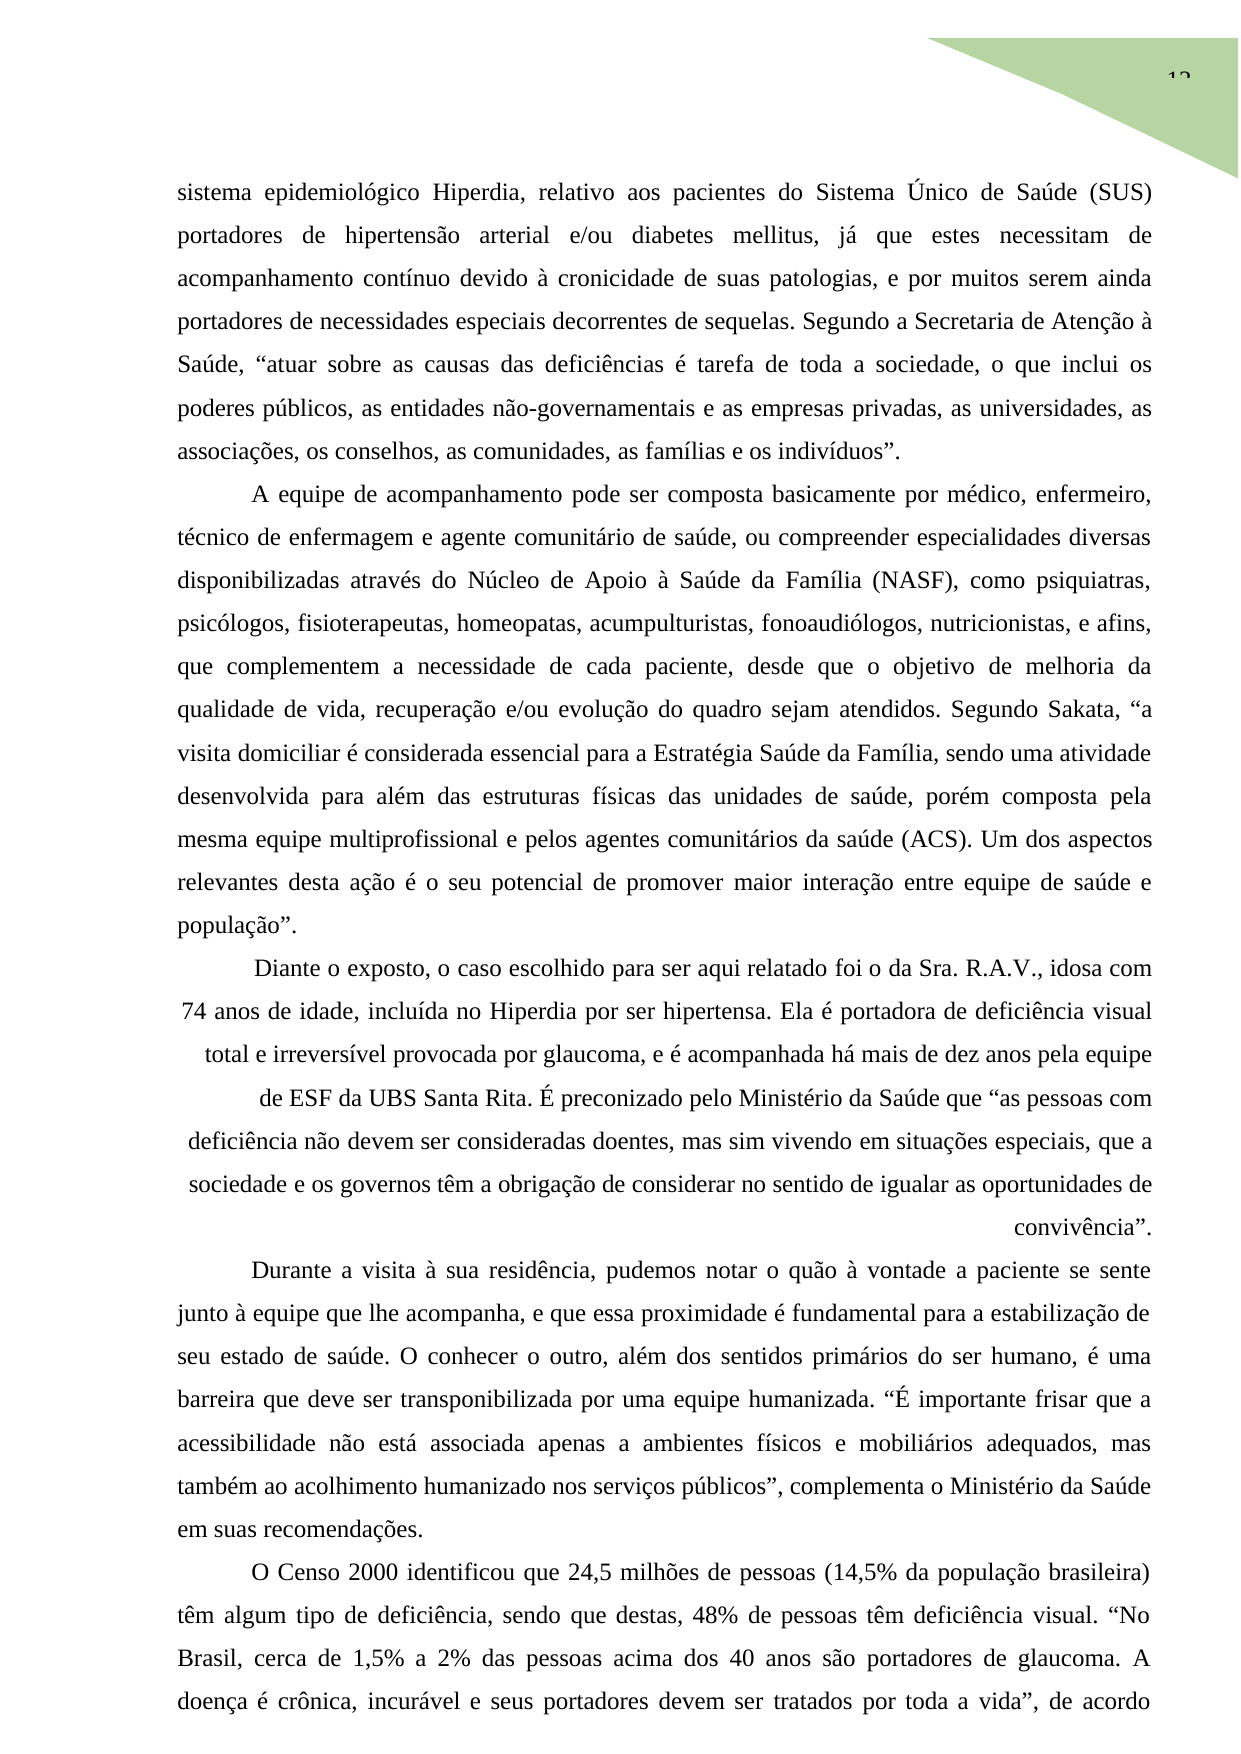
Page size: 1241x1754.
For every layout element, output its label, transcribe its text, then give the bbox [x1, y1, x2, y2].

text Durante a visita à sua residência, pudemos notar o quão à vontade a paciente se sente junto à equipe que lhe acompanha, e que essa proximidade é fundamental para a estabilização de seu estado de saúde. O conhecer o outro, além dos sentidos primários do ser humano, é uma barreira que deve ser transponibilizada por uma equipe humanizada. “É importante frisar que a acessibilidade não está associada apenas a ambientes físicos e mobiliários adequados, mas também ao acolhimento humanizado nos serviços públicos”, complementa o Ministério da Saúde em suas recomendações. [177, 1255, 1152, 1543]
text Diante o exposto, o caso escolhido para ser aqui relatado foi o da Sra. R.A.V., idosa com 74 anos de idade, incluída no Hiperdia por ser hipertensa. Ela é portadora de deficiência visual total e irreversível provocada por glaucoma, e é acompanhada há mais de dez anos pela equipe de ESF da UBS Santa Rita. É preconizado pelo Ministério da Saúde que “as pessoas com deficiência não devem ser consideradas doentes, mas sim vivendo em situações especiais, que a sociedade e os governos têm a obrigação de considerar no sentido de igualar as oportunidades de convivência”. [177, 953, 1152, 1241]
text sistema epidemiológico Hiperdia, relativo aos pacientes do Sistema Único de Saúde (SUS) portadores de hipertensão arterial e/ou diabetes mellitus, já que estes necessitam de acompanhamento contínuo devido à cronicidade de suas patologias, e por muitos serem ainda portadores de necessidades especiais decorrentes de sequelas. Segundo a Secretaria de Atenção à Saúde, “atuar sobre as causas das deficiências é tarefa de toda a sociedade, o que inclui os poderes públicos, as entidades não-governamentais e as empresas privadas, as universidades, as associações, os conselhos, as comunidades, as famílias e os indivíduos”. [177, 177, 1153, 464]
text A equipe de acompanhamento pode ser composta basicamente por médico, enfermeiro, técnico de enfermagem e agente comunitário de saúde, ou compreender especialidades diversas disponibilizadas através do Núcleo de Apoio à Saúde da Família (NASF), como psiquiatras, psicólogos, fisioterapeutas, homeopatas, acumpulturistas, fonoaudiólogos, nutricionistas, e afins, que complementem a necessidade de cada paciente, desde que o objetivo de melhoria da qualidade de vida, recuperação e/ou evolução do quadro sejam atendidos. Segundo Sakata, “a visita domiciliar é considerada essencial para a Estratégia Saúde da Família, sendo uma atividade desenvolvida para além das estruturas físicas das unidades de saúde, porém composta pela mesma equipe multiprofissional e pelos agentes comunitários da saúde (ACS). Um dos aspectos relevantes desta ação é o seu potencial de promover maior interação entre equipe de saúde e população”. [177, 479, 1152, 939]
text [177, 1557, 1151, 1715]
